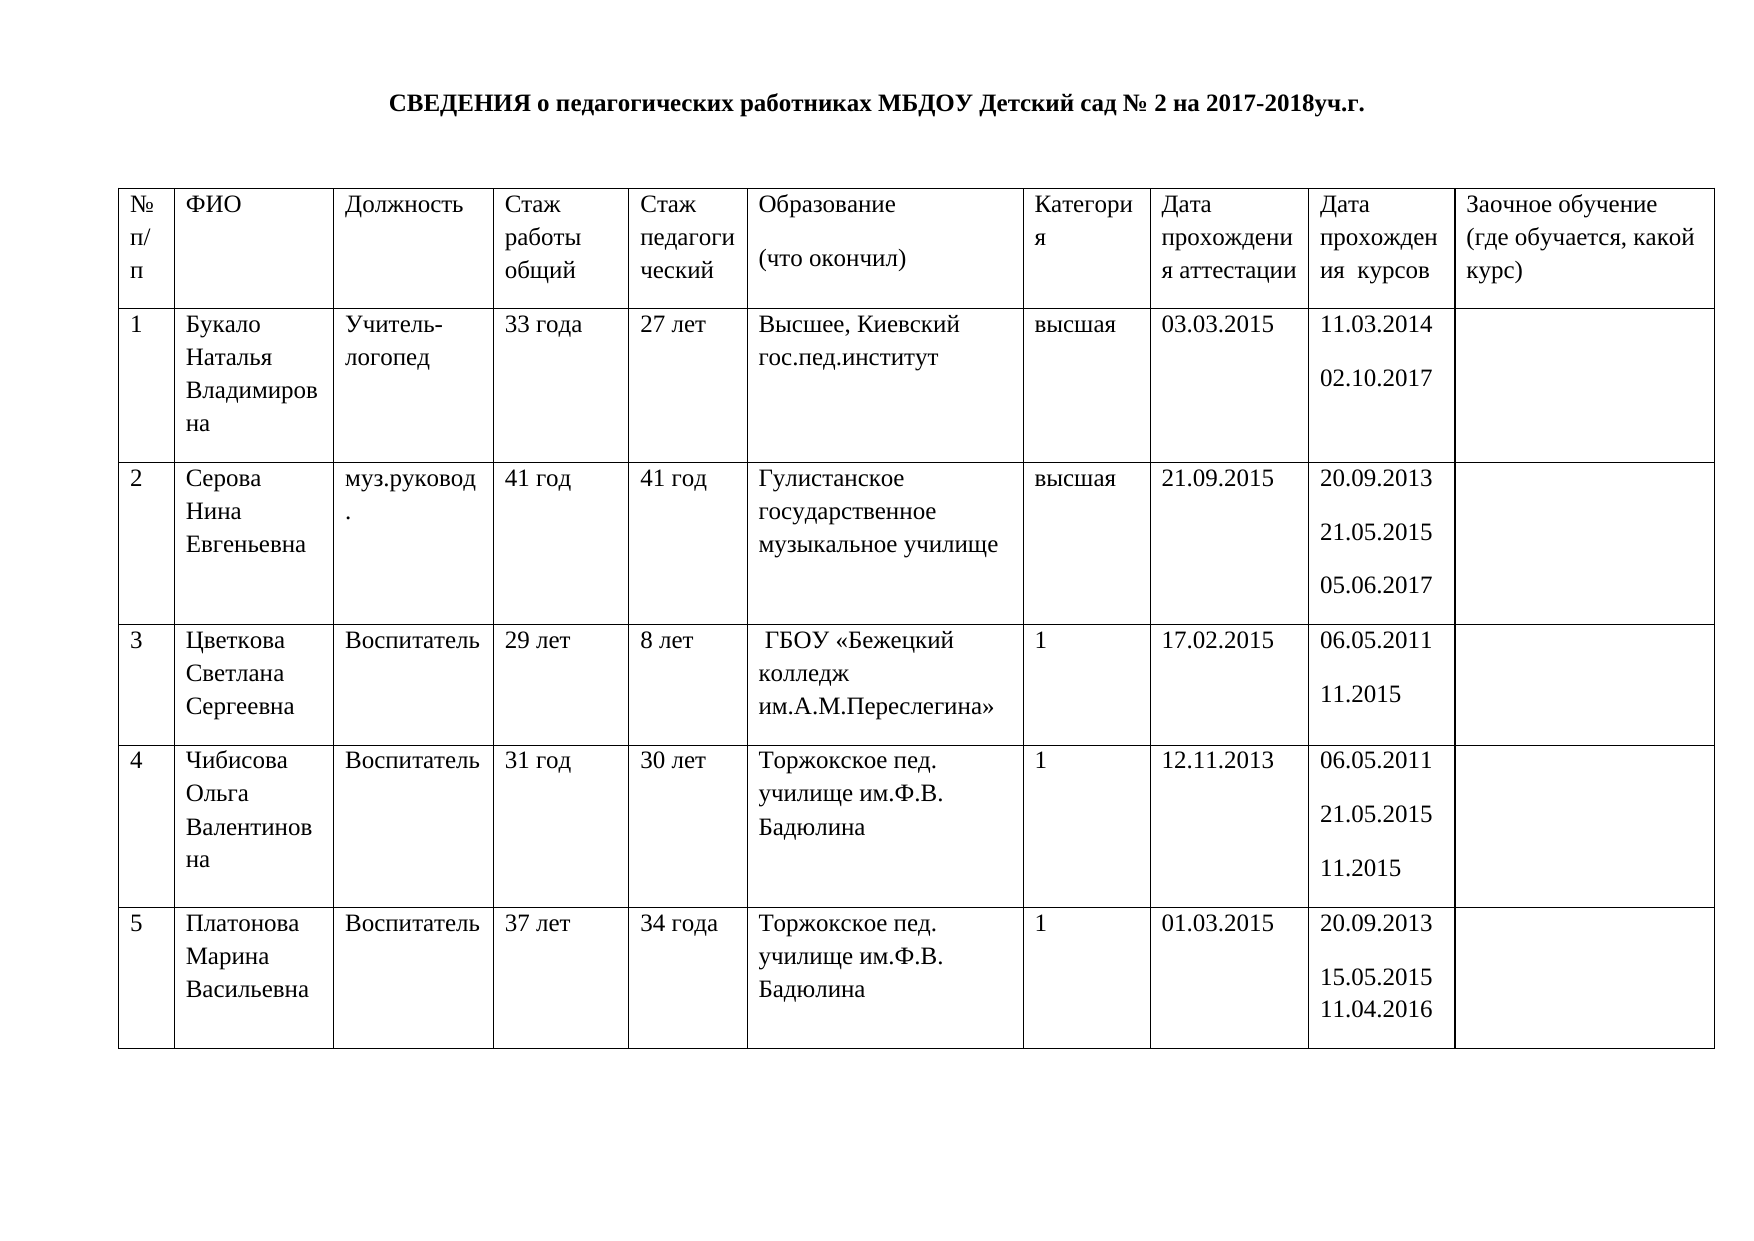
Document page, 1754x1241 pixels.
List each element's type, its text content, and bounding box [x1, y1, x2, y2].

table_cell 29 лет [494, 625, 628, 744]
table_cell 4 [119, 746, 174, 907]
table_cell 27 лет [629, 309, 747, 462]
table_cell 30 лет [629, 746, 747, 907]
table_cell [1456, 908, 1714, 1048]
table_cell высшая [1024, 309, 1150, 462]
table_cell Высшее, Киевский гос.пед.институт [748, 309, 1023, 462]
table_cell Букало Наталья Владимировна [175, 309, 333, 462]
table_cell 5 [119, 908, 174, 1048]
table_header Образование (что окончил) [748, 189, 1023, 308]
table_header Дата прохождения курсов [1309, 189, 1454, 308]
table_cell Воспитатель [334, 625, 493, 744]
table_cell 1 [1024, 908, 1150, 1048]
table_cell Цветкова Светлана Сергеевна [175, 625, 333, 744]
table_cell 12.11.2013 [1151, 746, 1308, 907]
table_cell 37 лет [494, 908, 628, 1048]
table_cell 1 [1024, 625, 1150, 744]
table_header ФИО [175, 189, 333, 308]
table_cell [1456, 463, 1714, 624]
table_cell [1456, 625, 1714, 744]
table_header Дата прохождения аттестации [1151, 189, 1308, 308]
table_cell Учитель-логопед [334, 309, 493, 462]
table_cell 06.05.2011 21.05.2015 11.2015 [1309, 746, 1454, 907]
table_cell Серова Нина Евгеньевна [175, 463, 333, 624]
table_cell 21.09.2015 [1151, 463, 1308, 624]
text СВЕДЕНИЯ о педагогических работниках МБДОУ Детский сад № 2 на 2017-2018уч.г. [118, 88, 1636, 117]
table_cell 20.09.2013 21.05.2015 05.06.2017 [1309, 463, 1454, 624]
table_cell 03.03.2015 [1151, 309, 1308, 462]
table_cell Воспитатель [334, 908, 493, 1048]
table_cell муз.руковод. [334, 463, 493, 624]
table_header Категория [1024, 189, 1150, 308]
table_header Стаж педагогический [629, 189, 747, 308]
table_cell Чибисова Ольга Валентиновна [175, 746, 333, 907]
table_cell ГБОУ «Бежецкий колледж им.А.М.Переслегина» [748, 625, 1023, 744]
table_cell 1 [119, 309, 174, 462]
table_cell 20.09.2013 15.05.2015 11.04.2016 [1309, 908, 1454, 1048]
table_cell Платонова Марина Васильевна [175, 908, 333, 1048]
table_cell 41 год [629, 463, 747, 624]
table_cell Гулистанское государственное музыкальное училище [748, 463, 1023, 624]
table_cell Воспитатель [334, 746, 493, 907]
table_cell 06.05.2011 11.2015 [1309, 625, 1454, 744]
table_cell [748, 746, 1023, 907]
table_cell 8 лет [629, 625, 747, 744]
table_cell 3 [119, 625, 174, 744]
table_cell 41 год [494, 463, 628, 624]
table_cell [1456, 309, 1714, 462]
table_cell высшая [1024, 463, 1150, 624]
table_cell 31 год [494, 746, 628, 907]
table_cell 17.02.2015 [1151, 625, 1308, 744]
table_header №п/п [119, 189, 174, 308]
table_cell 34 года [629, 908, 747, 1048]
table_header Заочное обучение (где обучается, какой курс) [1456, 189, 1714, 308]
table_header Должность [334, 189, 493, 308]
table_cell 2 [119, 463, 174, 624]
table_cell 1 [1024, 746, 1150, 907]
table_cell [748, 908, 1023, 1048]
table_cell [1456, 746, 1714, 907]
table_cell 01.03.2015 [1151, 908, 1308, 1048]
table_cell 33 года [494, 309, 628, 462]
table_cell 11.03.2014 02.10.2017 [1309, 309, 1454, 462]
table_header Стаж работы общий [494, 189, 628, 308]
